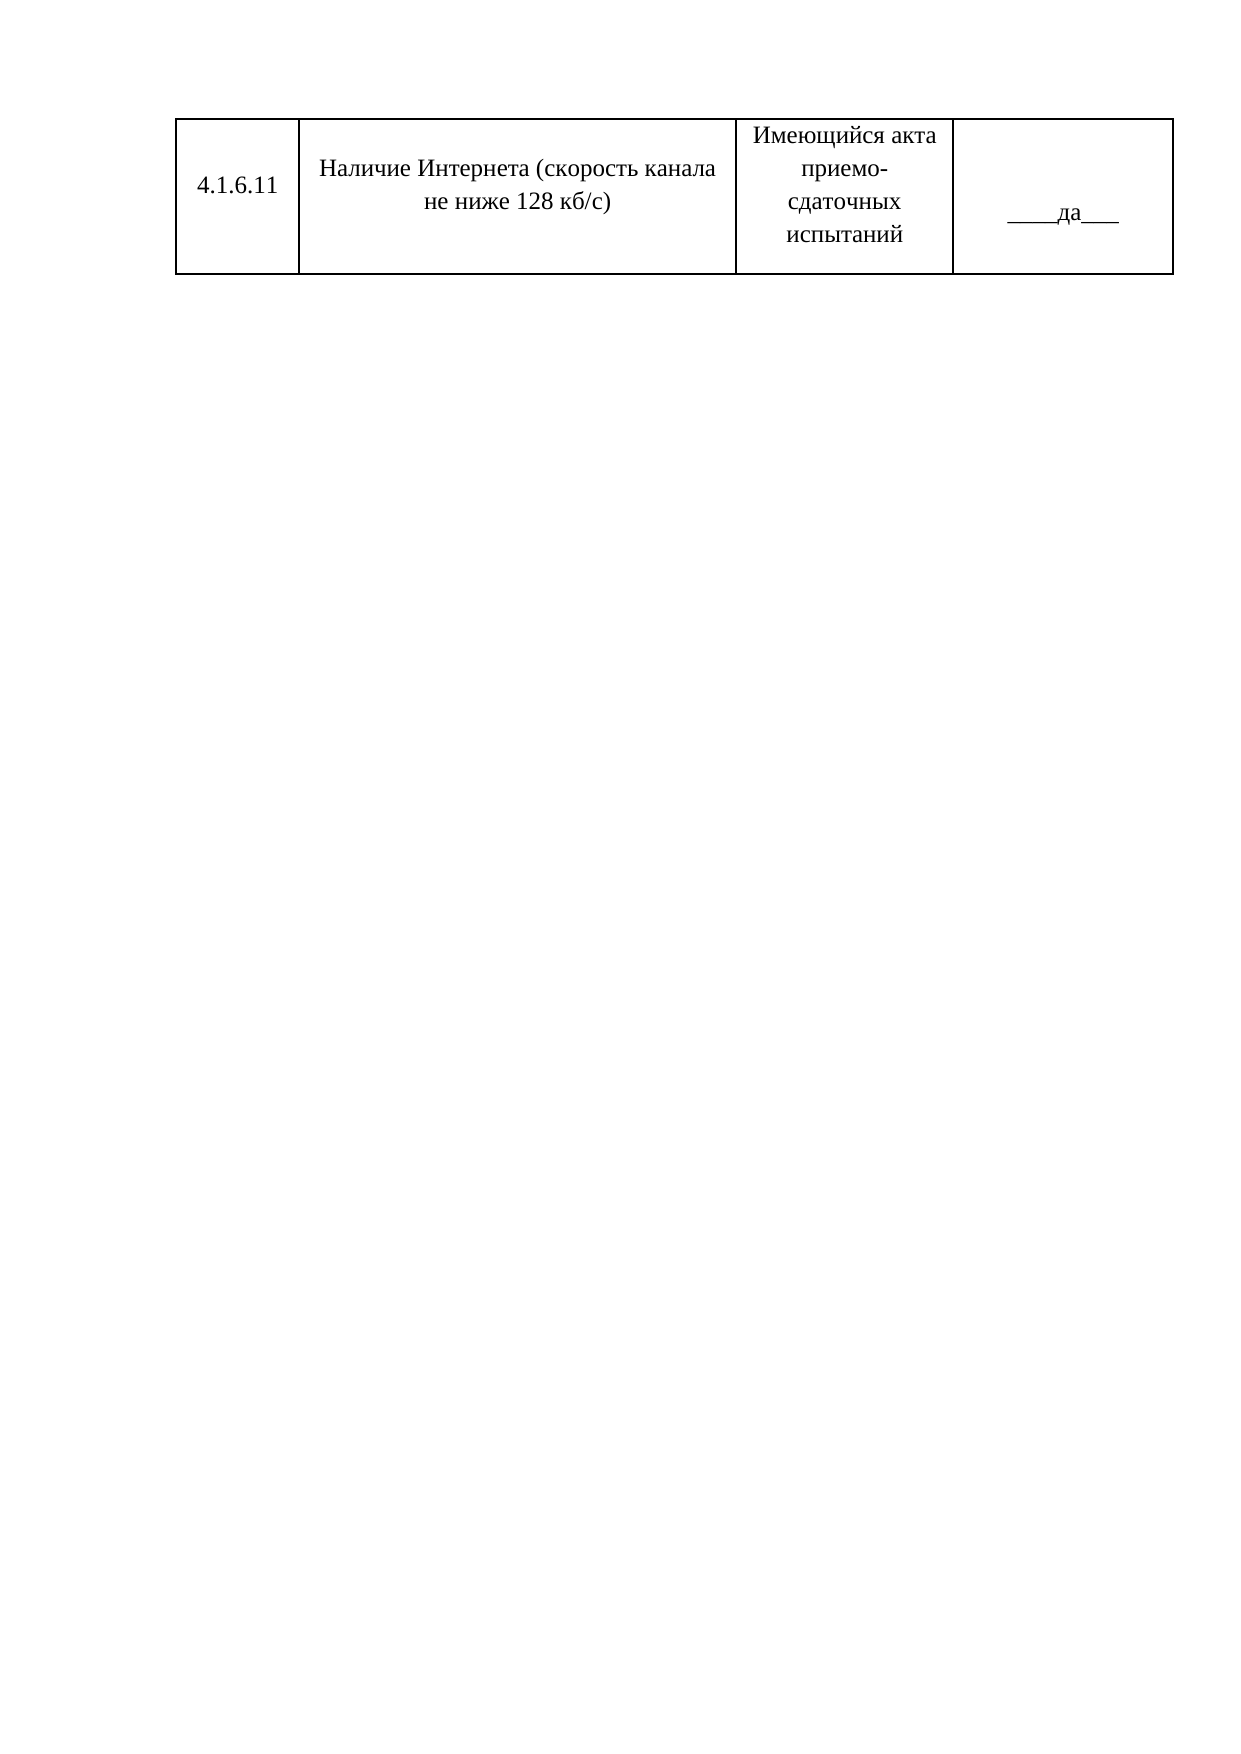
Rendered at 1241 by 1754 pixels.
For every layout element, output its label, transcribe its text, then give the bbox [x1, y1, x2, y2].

table_cell Имеющийся акта приемо-сдаточных испытаний [737, 120, 952, 273]
table_cell ____да___ [954, 120, 1172, 273]
table_cell 4.1.6.11 [177, 120, 298, 273]
table_cell Наличие Интернета (скорость канала не ниже 128 кб/с) [300, 120, 735, 273]
